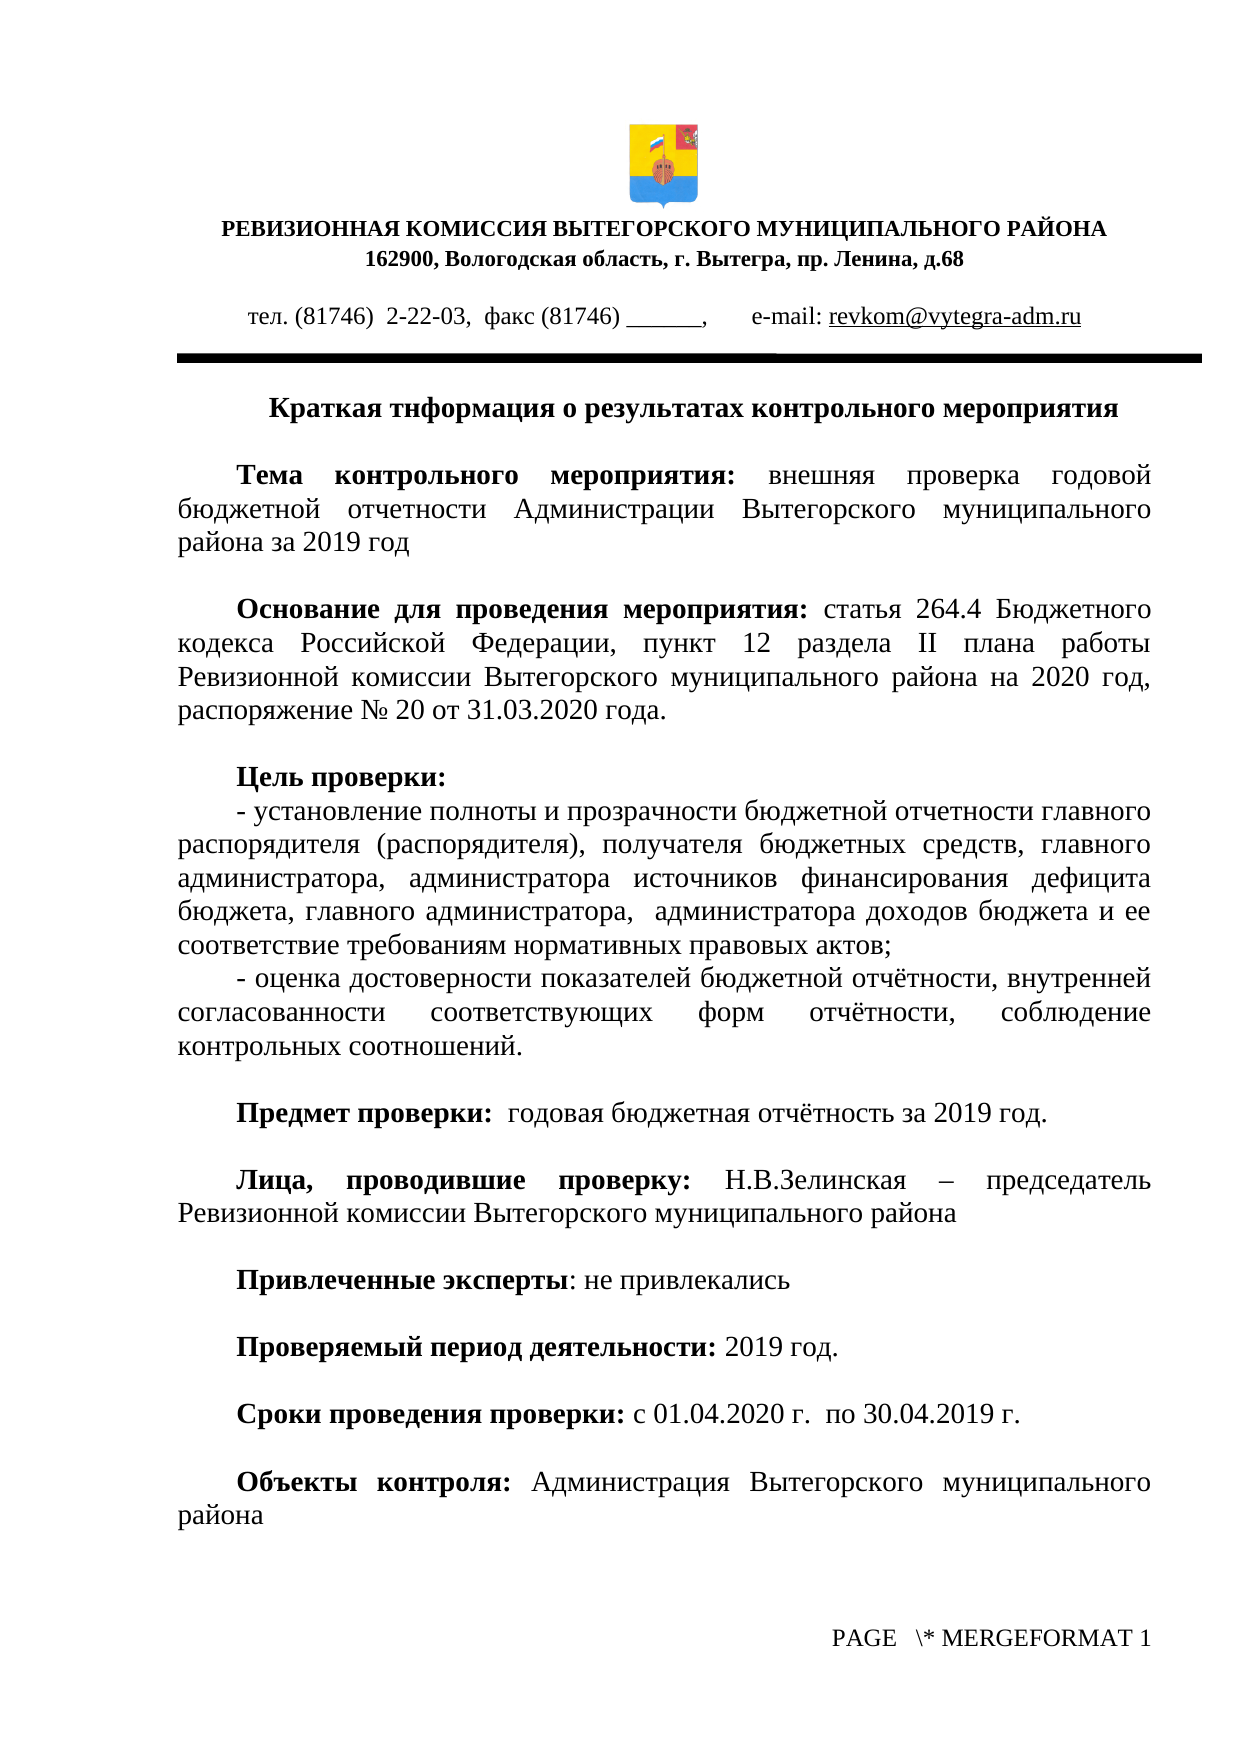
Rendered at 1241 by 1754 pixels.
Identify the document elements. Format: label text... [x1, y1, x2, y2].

text Тема контрольного мероприятия: внешняя проверка годовой бюджетной отчетности Администрации Вытегорского муниципального района за 2019 год [177, 457, 1152, 558]
text Привлеченные эксперты: не привлекались [177, 1262, 1152, 1296]
text Лица, проводившие проверку: Н.В.Зелинская – председатель Ревизионной комиссии Вытегорского муниципального района [177, 1162, 1152, 1229]
text РЕВИЗИОННАЯ КОМИССИЯ ВЫТЕГОРСКОГО МУНИЦИПАЛЬНОГО РАЙОНА [177, 216, 1152, 242]
text тел. (81746) 2-22-03, факс (81746) ______, e-mail: revkom@vytegra-adm.ru [177, 301, 1152, 330]
text - оценка достоверности показателей бюджетной отчётности, внутренней согласованности соответствующих форм отчётности, соблюдение контрольных соотношений. [177, 961, 1152, 1061]
picture [624, 118, 705, 212]
text Краткая тнформация о результатах контрольного мероприятия [177, 390, 1152, 424]
text Сроки проведения проверки: с 01.04.2020 г. по 30.04.2019 г. [177, 1397, 1152, 1430]
text Предмет проверки: годовая бюджетная отчётность за 2019 год. [177, 1095, 1152, 1128]
text Цель проверки: [177, 759, 1152, 793]
text 162900, Вологодская область, г. Вытегра, пр. Ленина, д.68 [177, 246, 1152, 271]
text Объекты контроля: Администрация Вытегорского муниципального района [177, 1464, 1152, 1531]
text Основание для проведения мероприятия: статья 264.4 Бюджетного кодекса Российской Федерации, пункт 12 раздела II плана работы Ревизионной комиссии Вытегорского муниципального района на 2020 год, распоряжение № 20 от 31.03.2020 года. [177, 592, 1152, 726]
text - установление полноты и прозрачности бюджетной отчетности главного распорядителя (распорядителя), получателя бюджетных средств, главного администратора, администратора источников финансирования дефицита бюджета, главного администратора, администратора доходов бюджета и ее соответствие требованиям нормативных правовых актов; [177, 793, 1152, 961]
text Проверяемый период деятельности: 2019 год. [177, 1329, 1152, 1363]
